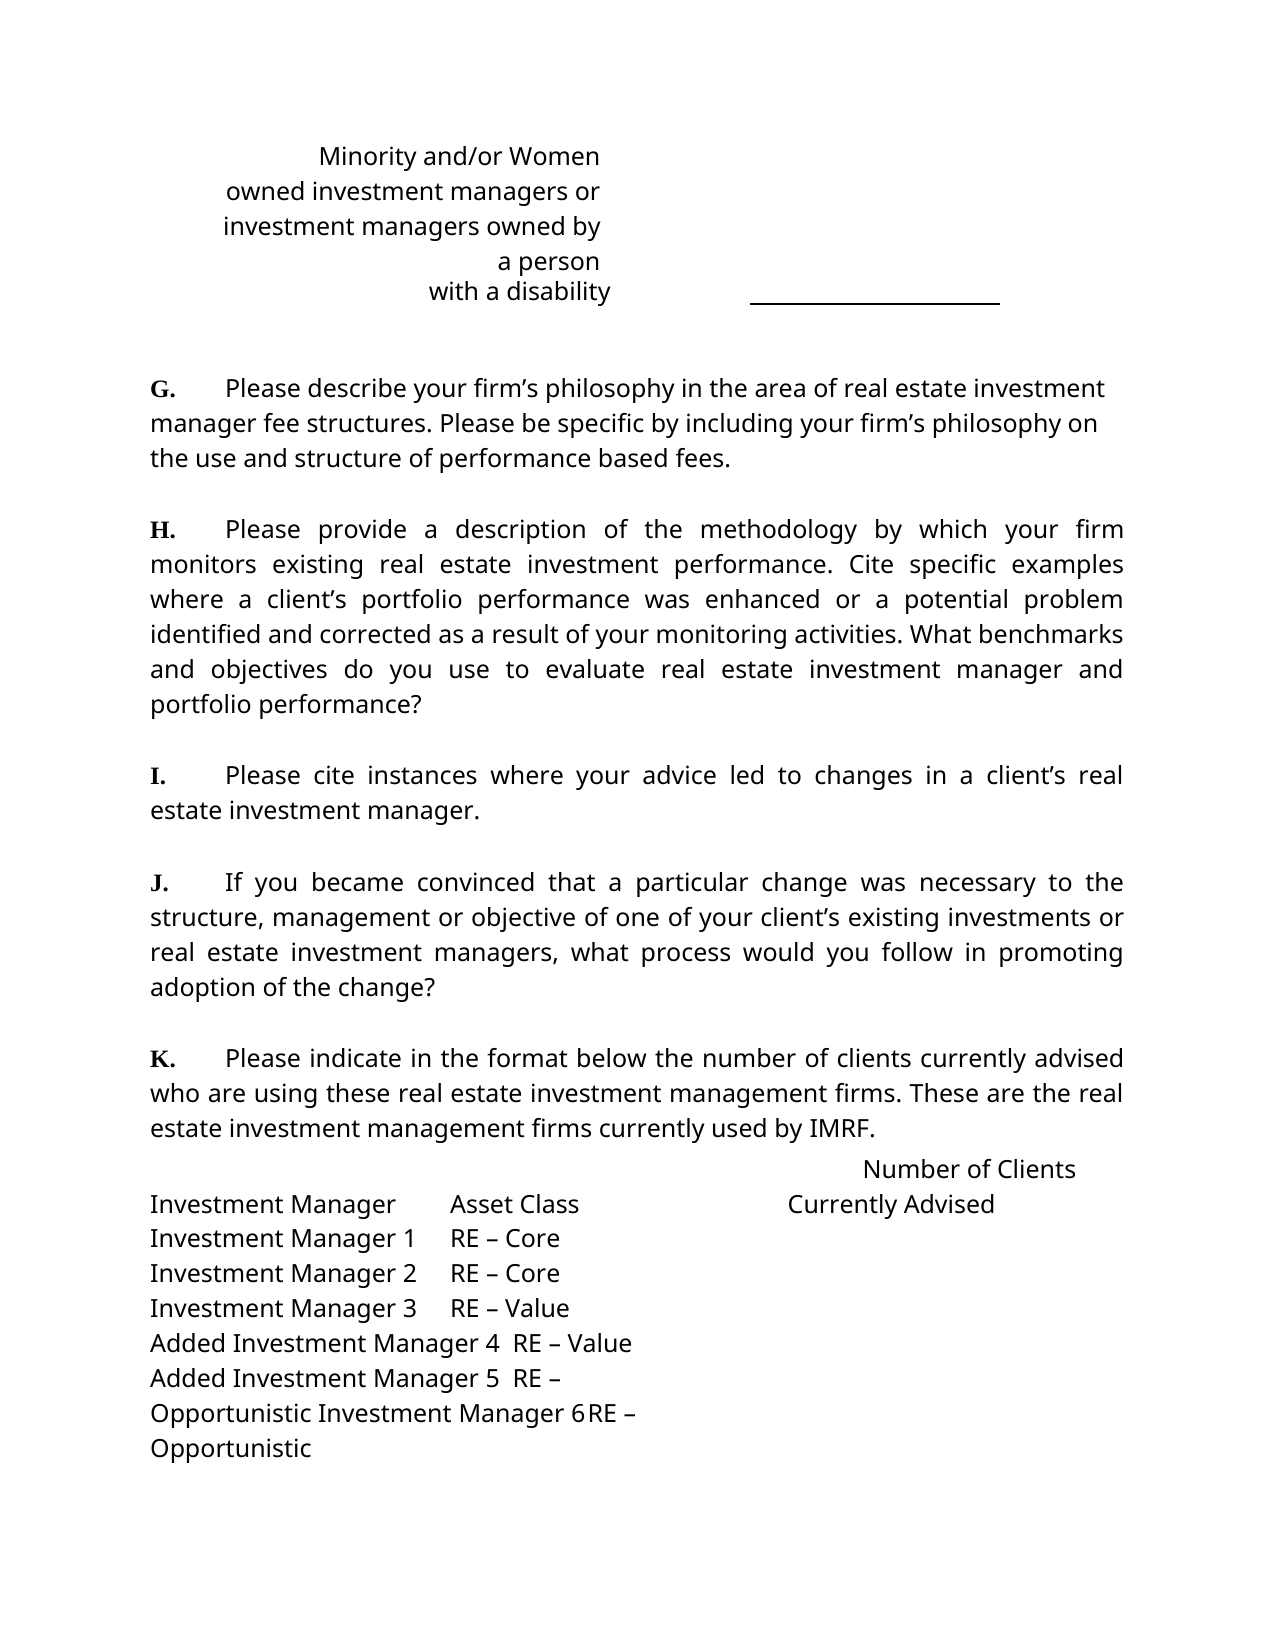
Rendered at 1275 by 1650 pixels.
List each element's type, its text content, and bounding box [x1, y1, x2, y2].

text Investment Manager 1 RE – Core Investment Manager 2 RE – Core Investment Manager 3 RE – Value Added Investment Manager 4 RE – Value Added Investment Manager 5 RE – Opportunistic Investment Manager 6 RE – Opportunistic [150, 1221, 645, 1465]
list Please describe your firm’s philosophy in the area of real estate investment manager fee structures. Please be specific by including your firm’s philosophy on the use and structure of performance based fees. [150, 370, 1122, 474]
list If you became convinced that a particular change was necessary to the structure, management or objective of one of your client’s existing investments or real estate investment managers, what process would you follow in promoting adoption of the change? [150, 865, 1125, 1004]
list Please indicate in the format below the number of clients currently advised who are using these real estate investment management firms. These are the real estate investment management firms currently used by IMRF. [150, 1041, 1125, 1145]
list Please provide a description of the methodology by which your firm monitors existing real estate investment performance. Cite specific examples where a client’s portfolio performance was enhanced or a potential problem identified and corrected as a result of your monitoring activities. What benchmarks and objectives do you use to evaluate real estate investment manager and portfolio performance? [150, 512, 1125, 721]
text Number of Clients [862, 1152, 1235, 1186]
list Please cite instances where your advice led to changes in a client’s real estate investment manager. [150, 758, 1125, 827]
text Minority and/or Women owned investment managers or investment managers owned by a person [217, 138, 600, 277]
text with a disability [428, 278, 1235, 307]
text Investment Manager Asset Class Currently Advised [150, 1187, 1235, 1221]
